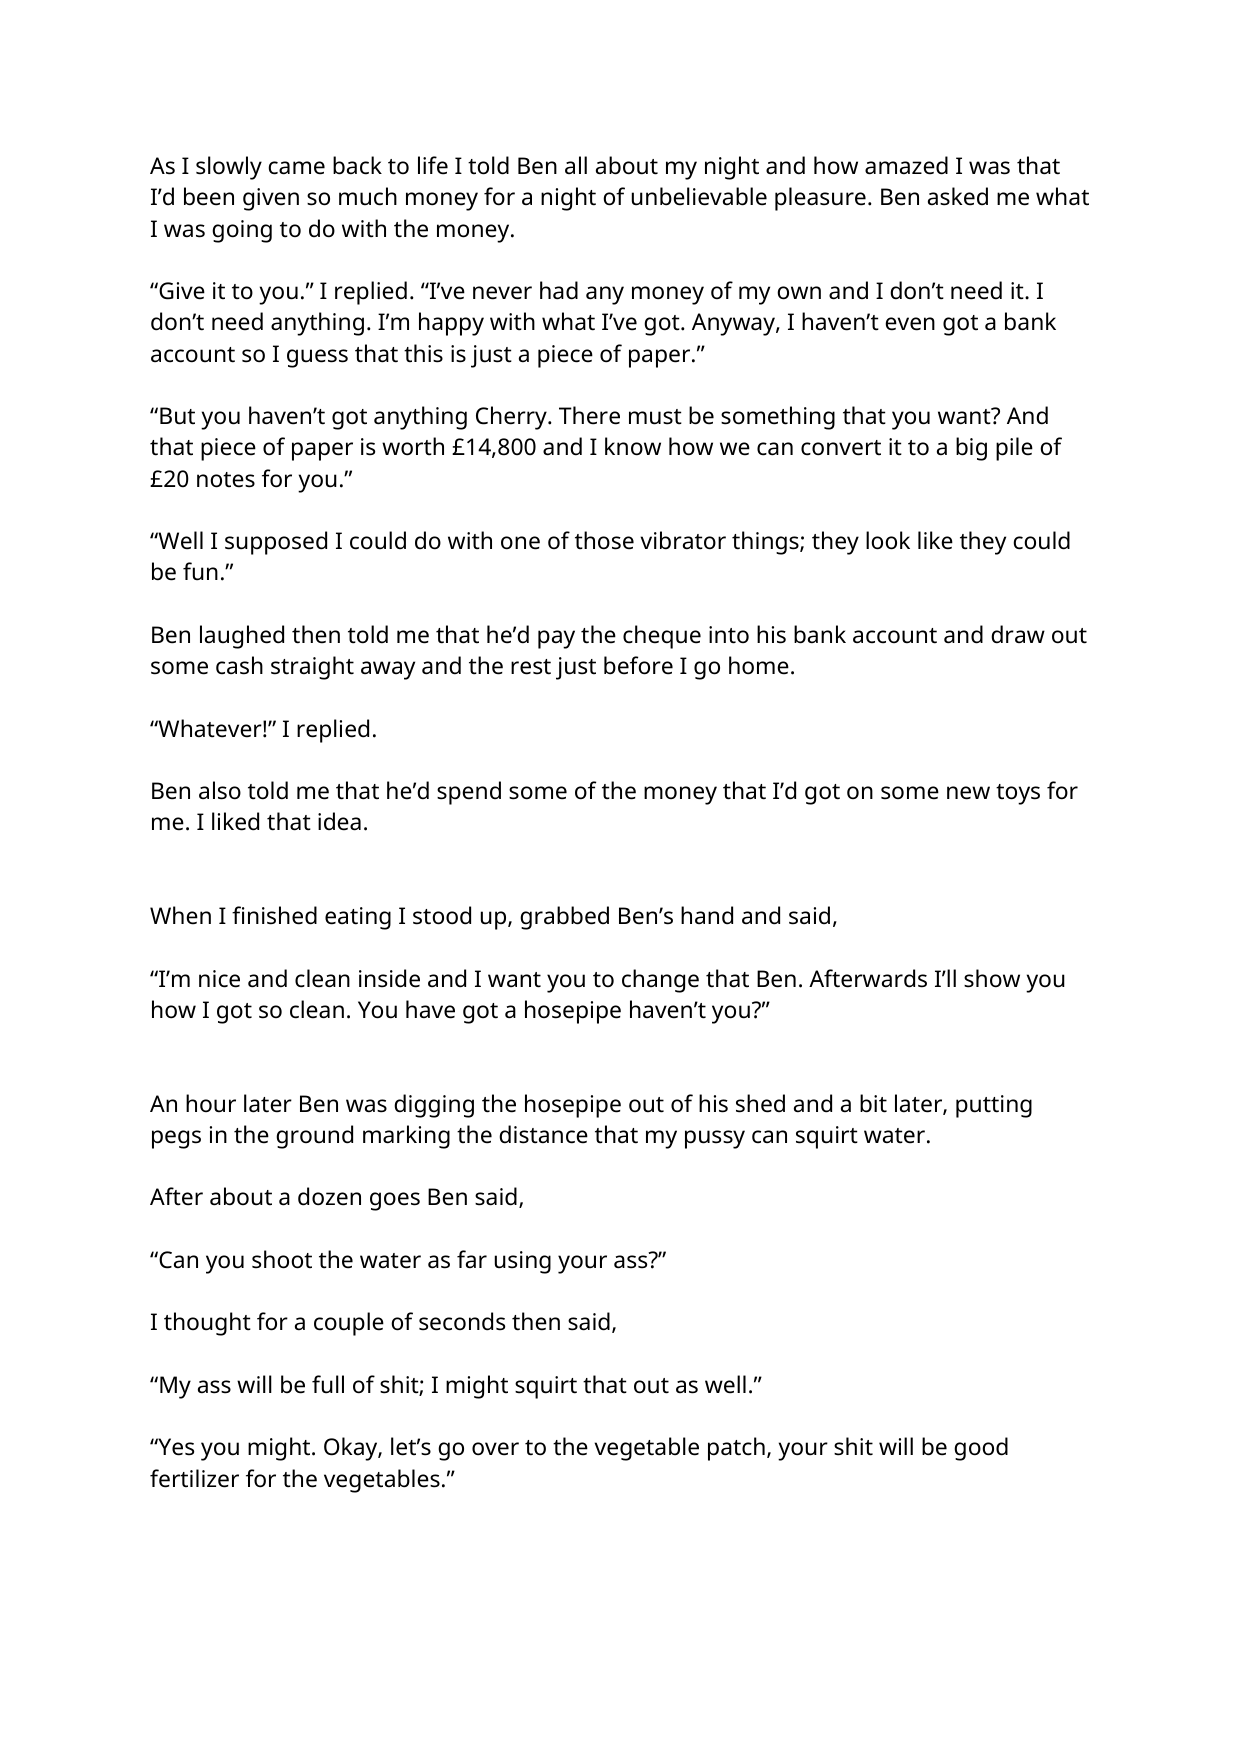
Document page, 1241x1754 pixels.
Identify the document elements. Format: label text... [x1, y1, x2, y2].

text When I finished eating I stood up, grabbed Ben’s hand and said, [150, 900, 1090, 931]
text “Yes you might. Okay, let’s go over to the vegetable patch, your shit will be good fertilizer for the vegetables.” [150, 1431, 1090, 1494]
text “I’m nice and clean inside and I want you to change that Ben. Afterwards I’ll show you how I got so clean. You have got a hosepipe haven’t you?” [150, 962, 1090, 1025]
text “Give it to you.” I replied. “I’ve never had any money of my own and I don’t need it. I don’t need anything. I’m happy with what I’ve got. Anyway, I haven’t even got a bank account so I guess that this is just a piece of paper.” [150, 275, 1090, 369]
text “Well I supposed I could do with one of those vibrator things; they look like they could be fun.” [150, 525, 1090, 587]
text “But you haven’t got anything Cherry. There must be something that you want? And that piece of paper is worth £14,800 and I know how we can convert it to a big pile of £20 notes for you.” [150, 400, 1090, 494]
text Ben also told me that he’d spend some of the money that I’d got on some new toys for me. I liked that idea. [150, 775, 1090, 837]
text After about a dozen goes Ben said, [150, 1181, 1090, 1212]
text “My ass will be full of shit; I might squirt that out as well.” [150, 1369, 1090, 1400]
text “Whatever!” I replied. [150, 712, 1090, 744]
text As I slowly came back to life I told Ben all about my night and how amazed I was that I’d been given so much money for a night of unbelievable pleasure. Ben asked me what I was going to do with the money. [150, 150, 1090, 244]
text “Can you shoot the water as far using your ass?” [150, 1244, 1090, 1275]
text I thought for a couple of seconds then said, [150, 1306, 1090, 1337]
text An hour later Ben was digging the hosepipe out of his shed and a bit later, putting pegs in the ground marking the distance that my pussy can squirt water. [150, 1087, 1090, 1150]
text Ben laughed then told me that he’d pay the cheque into his bank account and draw out some cash straight away and the rest just before I go home. [150, 619, 1090, 681]
